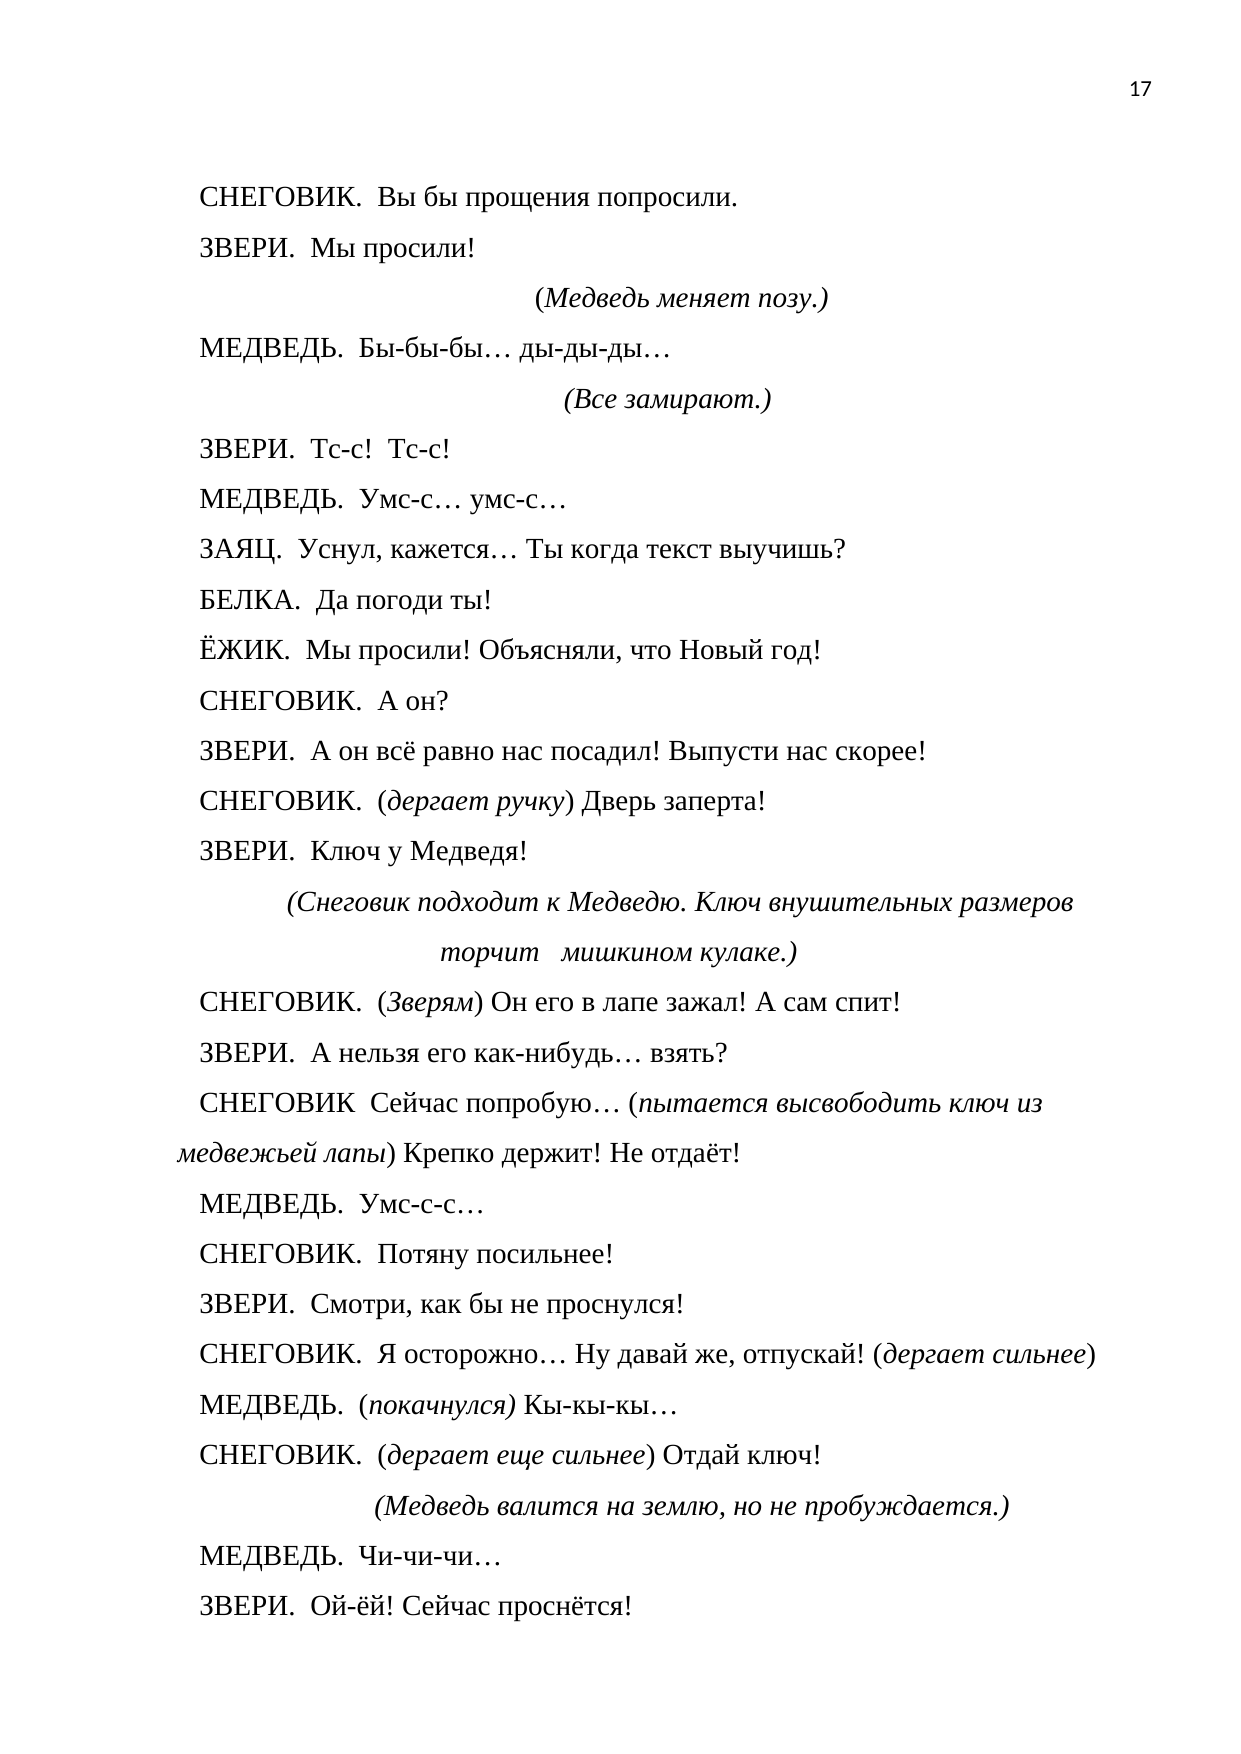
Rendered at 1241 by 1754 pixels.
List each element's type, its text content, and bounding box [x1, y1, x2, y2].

text СНЕГОВИК. Я осторожно… Ну давай же, отпускай! (дергает сильнее) [177, 1337, 1152, 1370]
text СНЕГОВИК. Потяну посильнее! [177, 1236, 1152, 1269]
text СНЕГОВИК Сейчас попробую… (пытается высвободить ключ из медвежьей лапы) Крепко держит! Не отдаёт! [177, 1085, 1152, 1169]
text МЕДВЕДЬ. Чи-чи-чи… [177, 1538, 1152, 1571]
text БЕЛКА. Да погоди ты! [177, 582, 1152, 616]
text торчит мишкином кулаке.) [177, 934, 1152, 968]
text ЗАЯЦ. Уснул, кажется… Ты когда текст выучишь? [177, 532, 1152, 565]
text СНЕГОВИК. Вы бы прощения попросили. [177, 179, 1152, 213]
text МЕДВЕДЬ. Умс-с… умс-с… [177, 481, 1152, 515]
text СНЕГОВИК. (дергает еще сильнее) Отдай ключ! [177, 1437, 1152, 1471]
text МЕДВЕДЬ. (покачнулся) Кы-кы-кы… [177, 1387, 1152, 1421]
text (Медведь меняет позу.) [177, 280, 1152, 314]
text МЕДВЕДЬ. Умс-с-с… [177, 1186, 1152, 1219]
text ЗВЕРИ. Ключ у Медведя! [177, 833, 1152, 867]
text СНЕГОВИК. (дергает ручку) Дверь заперта! [177, 783, 1152, 817]
text СНЕГОВИК. (Зверям) Он его в лапе зажал! А сам спит! [177, 984, 1152, 1018]
text (Все замирают.) [177, 381, 1152, 414]
text ЗВЕРИ. Мы просили! [177, 230, 1152, 263]
text ЗВЕРИ. А нельзя его как-нибудь… взять? [177, 1035, 1152, 1068]
text ЗВЕРИ. А он всё равно нас посадил! Выпусти нас скорее! [177, 733, 1152, 766]
text ЗВЕРИ. Тс-с! Тс-с! [177, 431, 1152, 464]
text СНЕГОВИК. А он? [177, 683, 1152, 716]
text ЁЖИК. Мы просили! Объясняли, что Новый год! [177, 632, 1152, 666]
text (Снеговик подходит к Медведю. Ключ внушительных размеров [177, 884, 1152, 917]
text ЗВЕРИ. Смотри, как бы не проснулся! [177, 1286, 1152, 1320]
text ЗВЕРИ. Ой-ёй! Сейчас проснётся! [177, 1588, 1152, 1622]
text МЕДВЕДЬ. Бы-бы-бы… ды-ды-ды… [177, 330, 1152, 364]
text (Медведь валится на землю, но не пробуждается.) [177, 1488, 1152, 1521]
